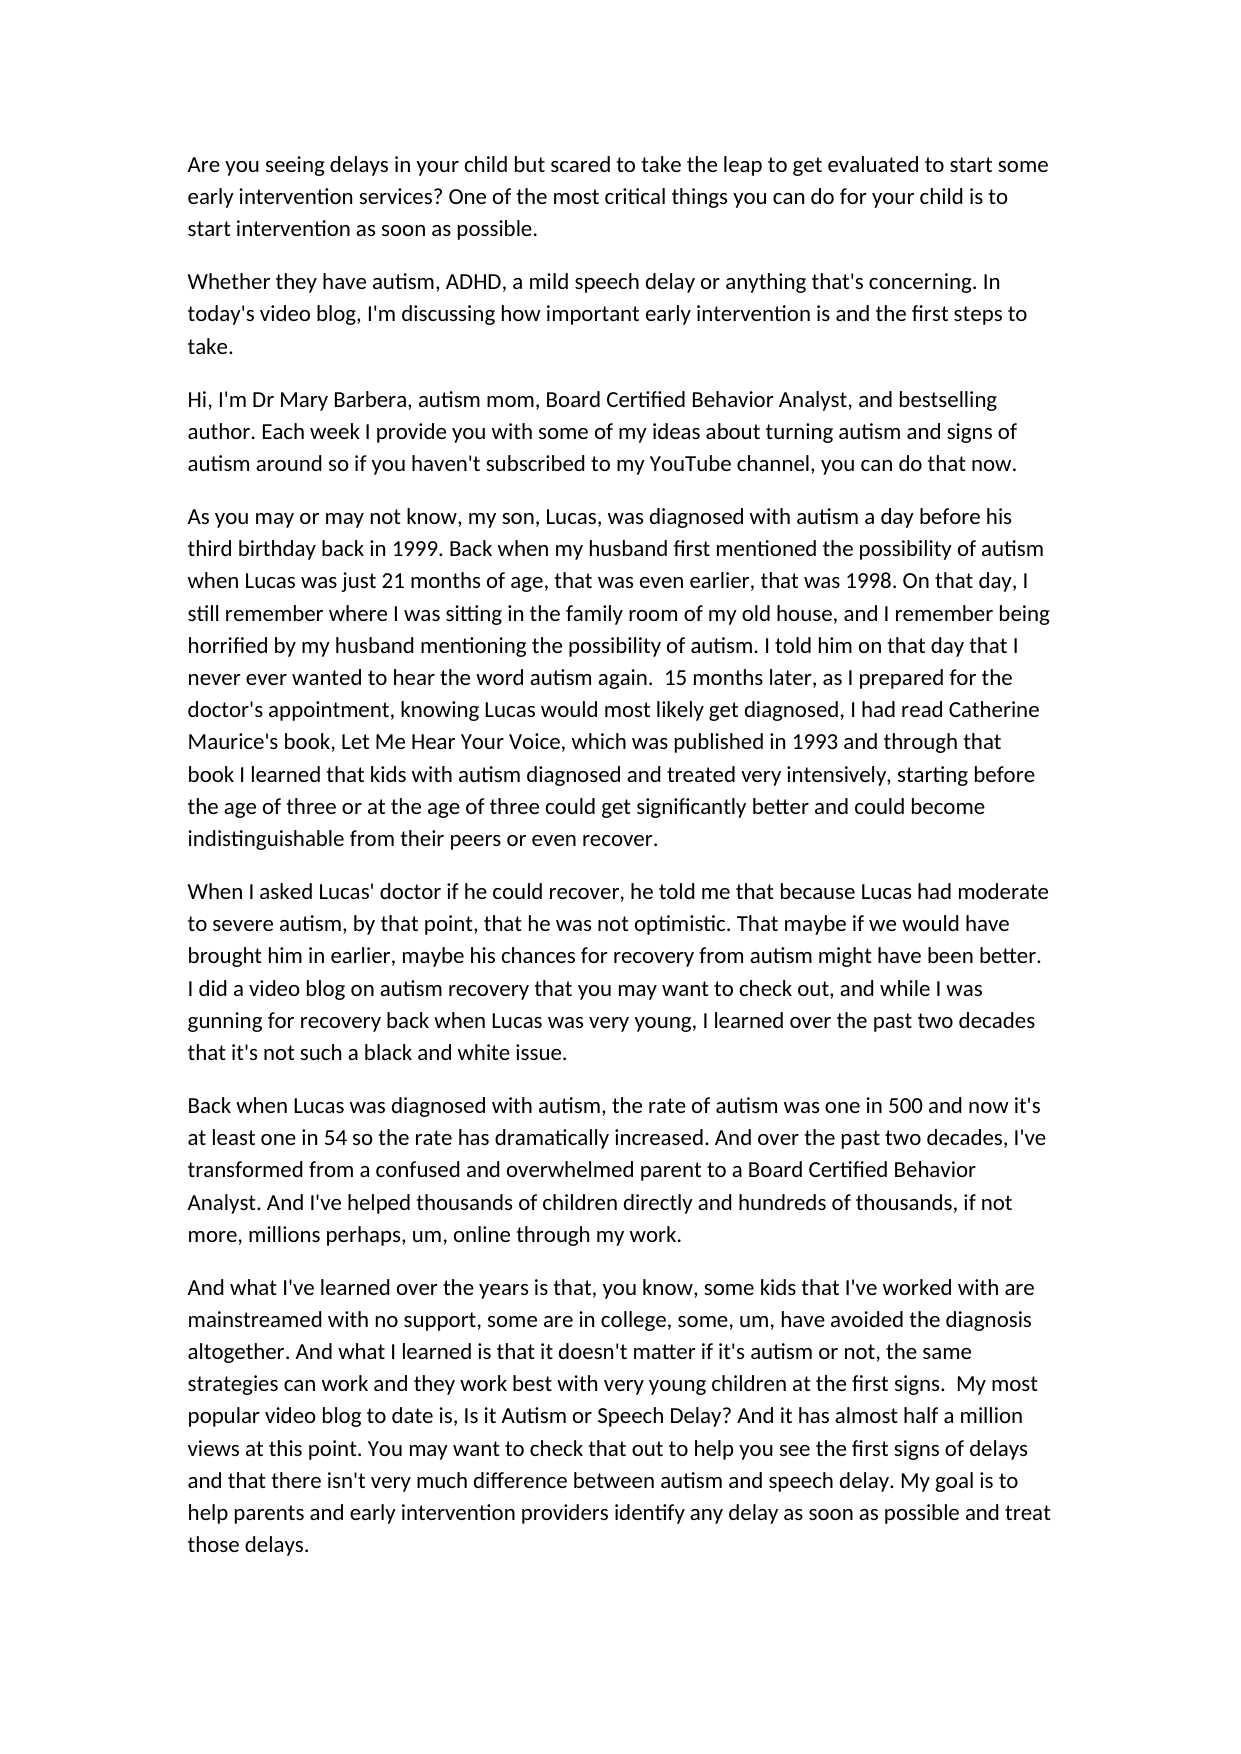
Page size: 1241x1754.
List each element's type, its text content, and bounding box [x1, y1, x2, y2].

text Whether they have autism, ADHD, a mild speech delay or anything that's concerning. In today's video blog, I'm discussing how important early intervention is and the first steps to take. [187, 267, 1053, 360]
text Hi, I'm Dr Mary Barbera, autism mom, Board Certified Behavior Analyst, and bestselling author. Each week I provide you with some of my ideas about turning autism and signs of autism around so if you haven't subscribed to my YouTube channel, you can do that now. [187, 385, 1053, 477]
text Are you seeing delays in your child but scared to take the leap to get evaluated to start some early intervention services? One of the most critical things you can do for your child is to start intervention as soon as possible. [187, 150, 1053, 242]
text And what I've learned over the years is that, you know, some kids that I've worked with are mainstreamed with no support, some are in college, some, um, have avoided the diagnosis altogether. And what I learned is that it doesn't matter if it's autism or not, the same strategies can work and they work best with very young children at the first signs. My most popular video blog to date is, Is it Autism or Speech Delay? And it has almost half a million views at this point. You may want to check that out to help you see the first signs of delays and that there isn't very much difference between autism and speech delay. My goal is to help parents and early intervention providers identify any delay as soon as possible and treat those delays. [187, 1273, 1053, 1558]
text When I asked Lucas' doctor if he could recover, he told me that because Lucas had moderate to severe autism, by that point, that he was not optimistic. That maybe if we would have brought him in earlier, maybe his chances for recovery from autism might have been better. I did a video blog on autism recovery that you may want to check out, and while I was gunning for recovery back when Lucas was very young, I learned over the past two decades that it's not such a black and white issue. [187, 877, 1053, 1066]
text Back when Lucas was diagnosed with autism, the rate of autism was one in 500 and now it's at least one in 54 so the rate has dramatically increased. And over the past two decades, I've transformed from a confused and overwhelmed parent to a Board Certified Behavior Analyst. And I've helped thousands of children directly and hundreds of thousands, if not more, millions perhaps, um, online through my work. [187, 1091, 1053, 1248]
text As you may or may not know, my son, Lucas, was diagnosed with autism a day before his third birthday back in 1999. Back when my husband first mentioned the possibility of autism when Lucas was just 21 months of age, that was even earlier, that was 1998. On that day, I still remember where I was sitting in the family room of my old house, and I remember being horrified by my husband mentioning the possibility of autism. I told him on that day that I never ever wanted to hear the word autism again. 15 months later, as I prepared for the doctor's appointment, knowing Lucas would most likely get diagnosed, I had read Catherine Maurice's book, Let Me Hear Your Voice, which was published in 1993 and through that book I learned that kids with autism diagnosed and treated very intensively, starting before the age of three or at the age of three could get significantly better and could become indistinguishable from their peers or even recover. [187, 502, 1053, 852]
